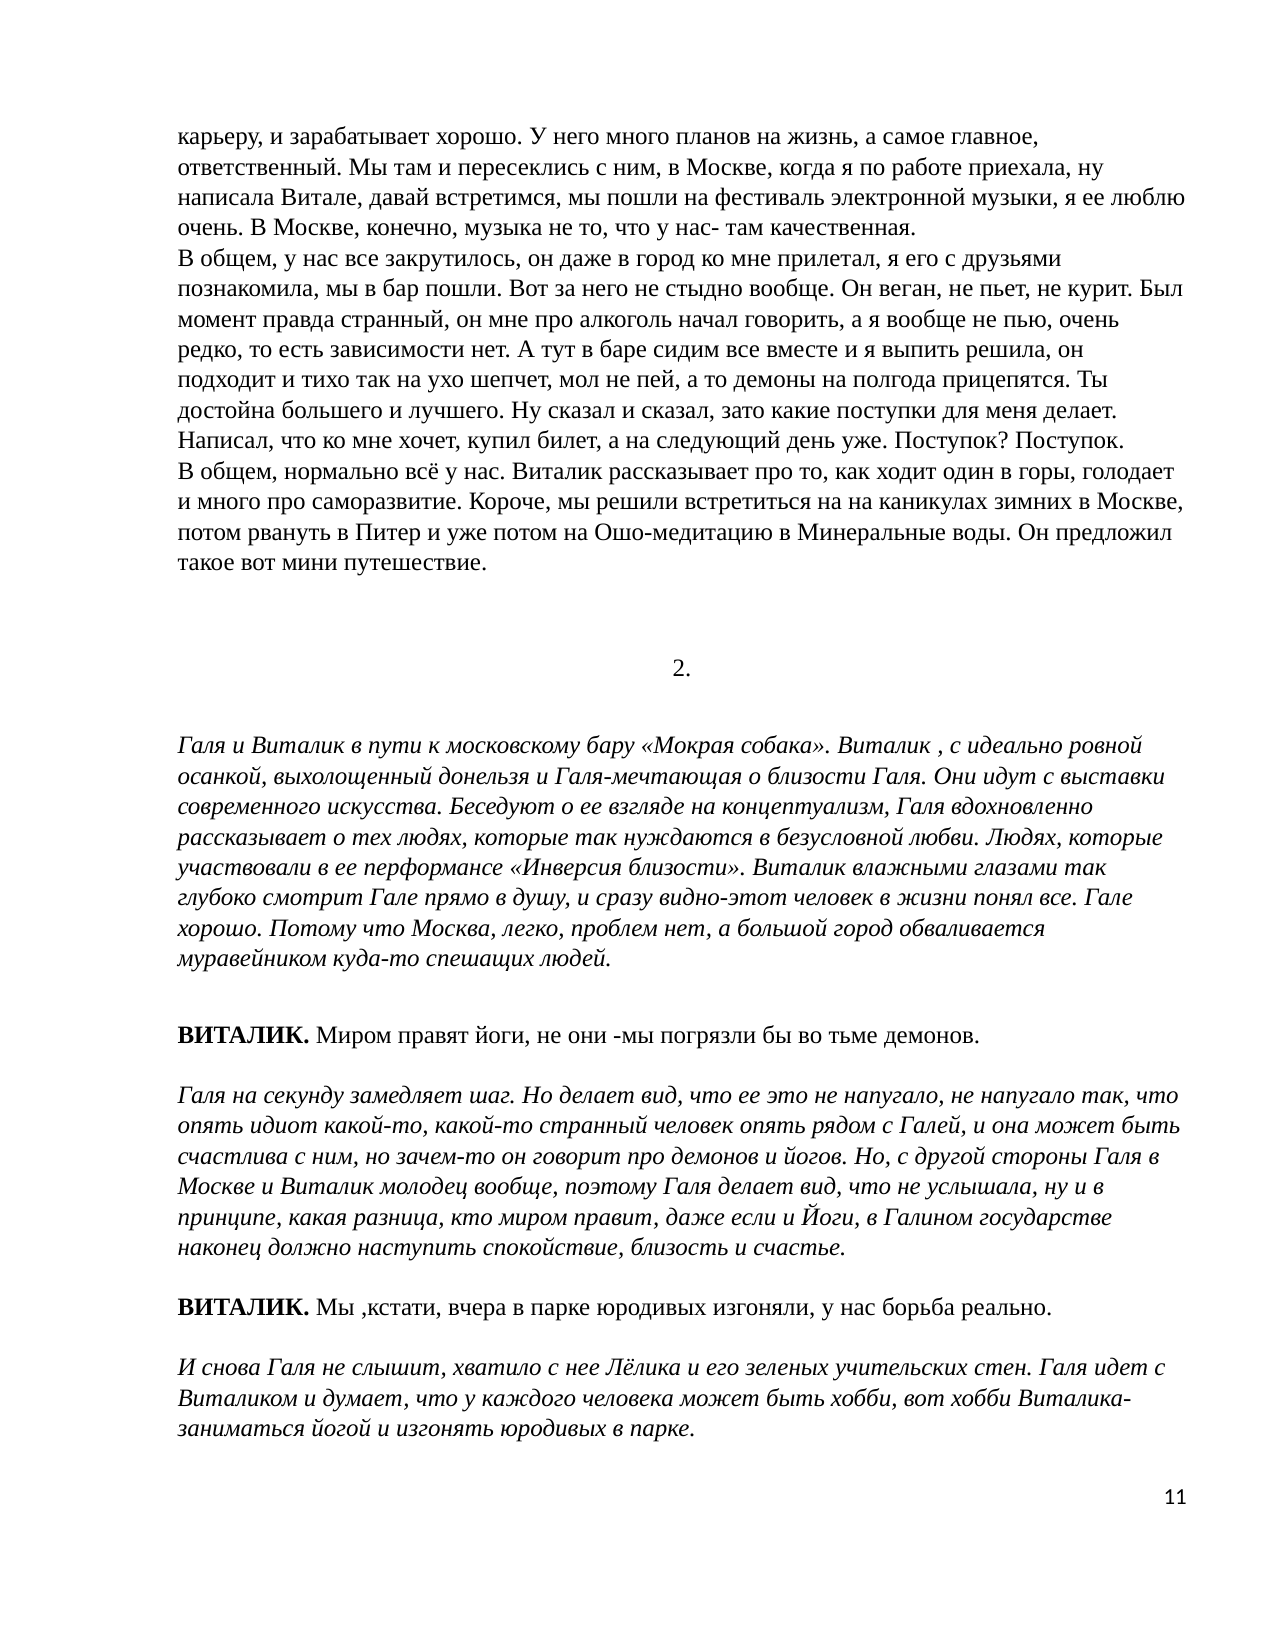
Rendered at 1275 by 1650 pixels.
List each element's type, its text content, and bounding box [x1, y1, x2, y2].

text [177, 1020, 1186, 1472]
text 2. [177, 653, 1186, 682]
text Галя и Виталик в пути к московскому бару «Мокрая собака». Виталик , с идеально ровной осанкой, выхолощенный донельзя и Галя-мечтающая о близости Галя. Они идут с выставки современного искусства. Беседуют о ее взгляде на концептуализм, Галя вдохновленно рассказывает о тех людях, которые так нуждаются в безусловной любви. Людях, которые участвовали в ее перформансе «Инверсия близости». Виталик влажными глазами так глубоко смотрит Гале прямо в душу, и сразу видно-этот человек в жизни понял все. Гале хорошо. Потому что Москва, легко, проблем нет, а большой город обваливается муравейником куда-то спешащих людей. [177, 701, 1186, 1002]
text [177, 121, 1186, 635]
